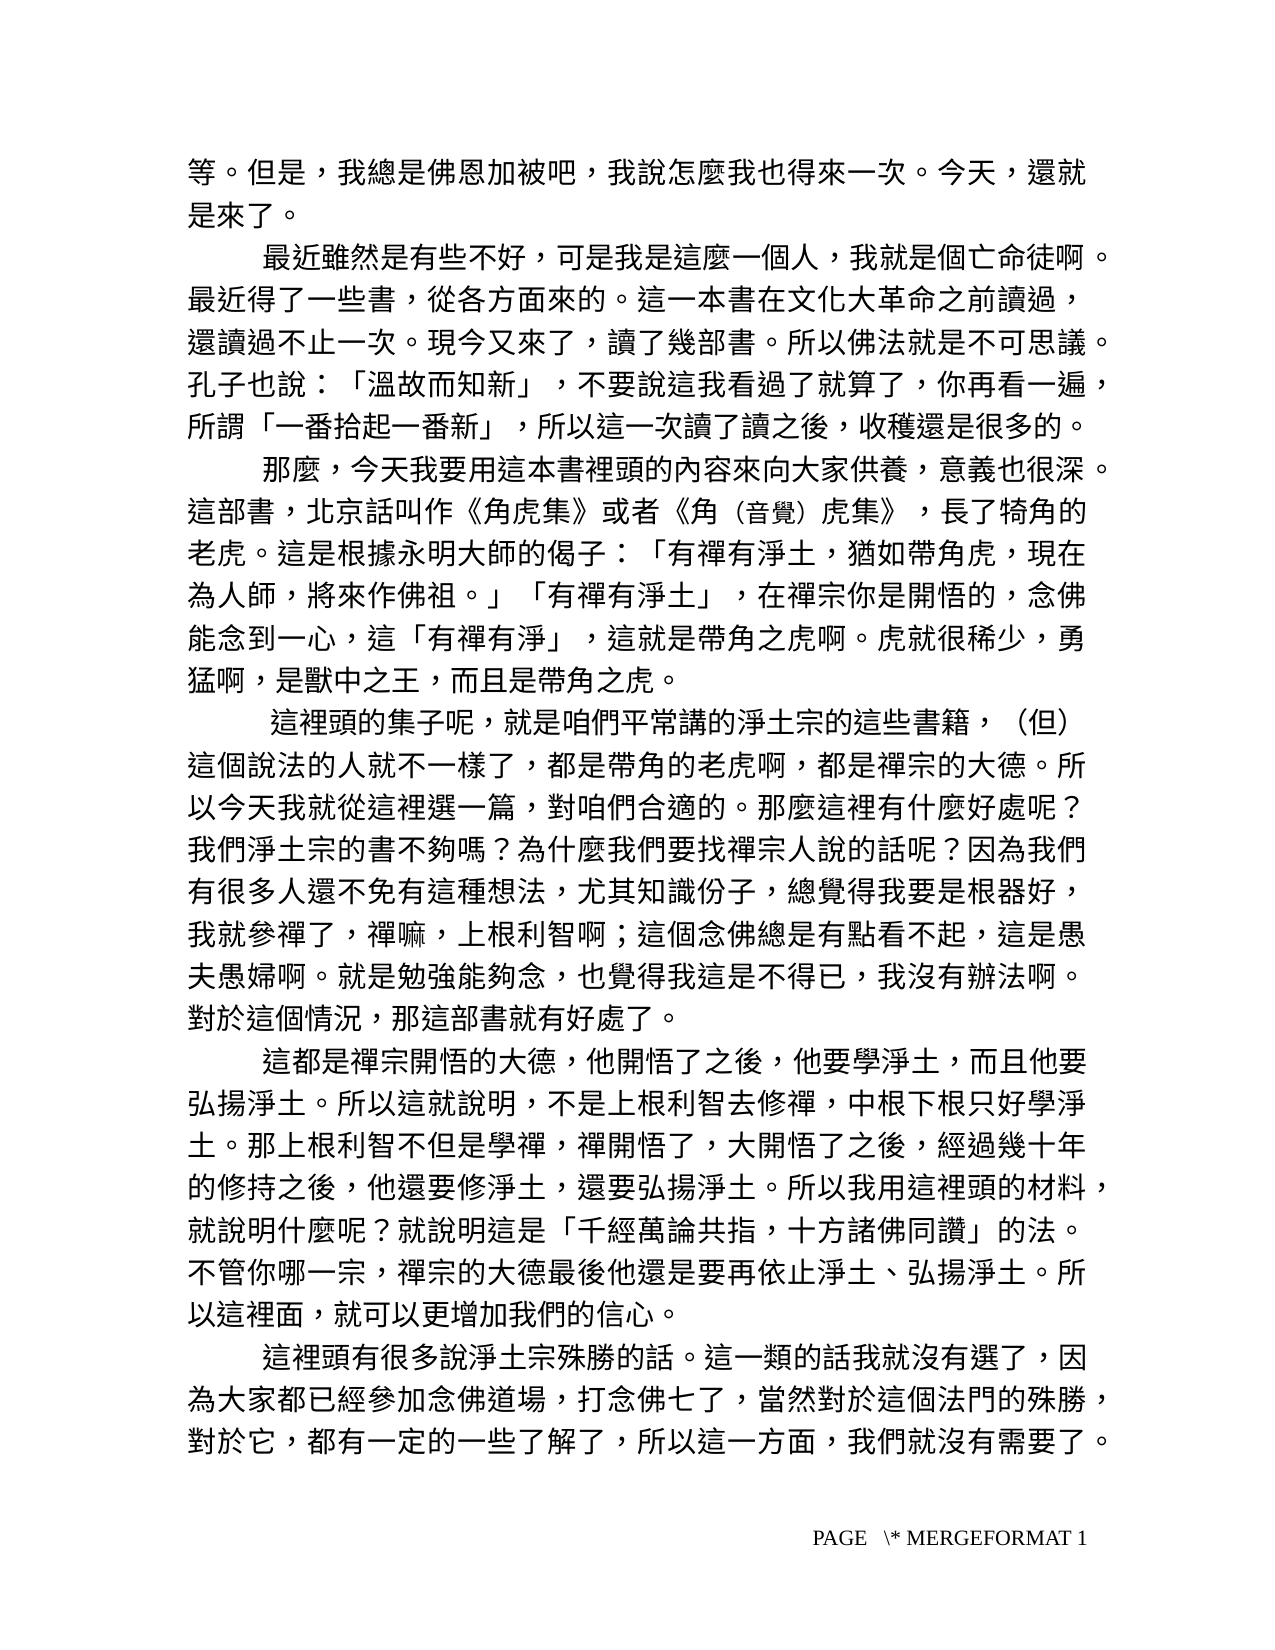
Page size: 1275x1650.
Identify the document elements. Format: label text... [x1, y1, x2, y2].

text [187, 1334, 1087, 1461]
text 那麼，今天我要用這本書裡頭的內容來向大家供養，意義也很深。這部書，北京話叫作《角虎集》或者《角（音覺）虎集》，長了犄角的老虎。這是根據永明大師的偈子：「有禪有淨土，猶如帶角虎，現在為人師，將來作佛祖。」「有禪有淨土」，在禪宗你是開悟的，念佛能念到一心，這「有禪有淨」，這就是帶角之虎啊。虎就很稀少，勇猛啊，是獸中之王，而且是帶角之虎。 [187, 446, 1087, 700]
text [187, 150, 1087, 234]
text 這裡頭的集子呢，就是咱們平常講的淨土宗的這些書籍，（但）這個說法的人就不一樣了，都是帶角的老虎啊，都是禪宗的大德。所以今天我就從這裡選一篇，對咱們合適的。那麼這裡有什麼好處呢？我們淨土宗的書不夠嗎？為什麼我們要找禪宗人說的話呢？因為我們有很多人還不免有這種想法，尤其知識份子，總覺得我要是根器好，我就參禪了，禪嘛，上根利智啊；這個念佛總是有點看不起，這是愚夫愚婦啊。就是勉強能夠念，也覺得我這是不得已，我沒有辦法啊。對於這個情況，那這部書就有好處了。 [187, 700, 1087, 1038]
text 最近雖然是有些不好，可是我是這麼一個人，我就是個亡命徒啊。最近得了一些書，從各方面來的。這一本書在文化大革命之前讀過，還讀過不止一次。現今又來了，讀了幾部書。所以佛法就是不可思議。孔子也說：「溫故而知新」，不要說這我看過了就算了，你再看一遍，所謂「一番拾起一番新」，所以這一次讀了讀之後，收穫還是很多的。 [187, 234, 1087, 446]
text 這都是禪宗開悟的大德，他開悟了之後，他要學淨土，而且他要弘揚淨土。所以這就說明，不是上根利智去修禪，中根下根只好學淨土。那上根利智不但是學禪，禪開悟了，大開悟了之後，經過幾十年的修持之後，他還要修淨土，還要弘揚淨土。所以我用這裡頭的材料，就說明什麼呢？就說明這是「千經萬論共指，十方諸佛同讚」的法。不管你哪一宗，禪宗的大德最後他還是要再依止淨土、弘揚淨土。所以這裡面，就可以更增加我們的信心。 [187, 1038, 1087, 1334]
